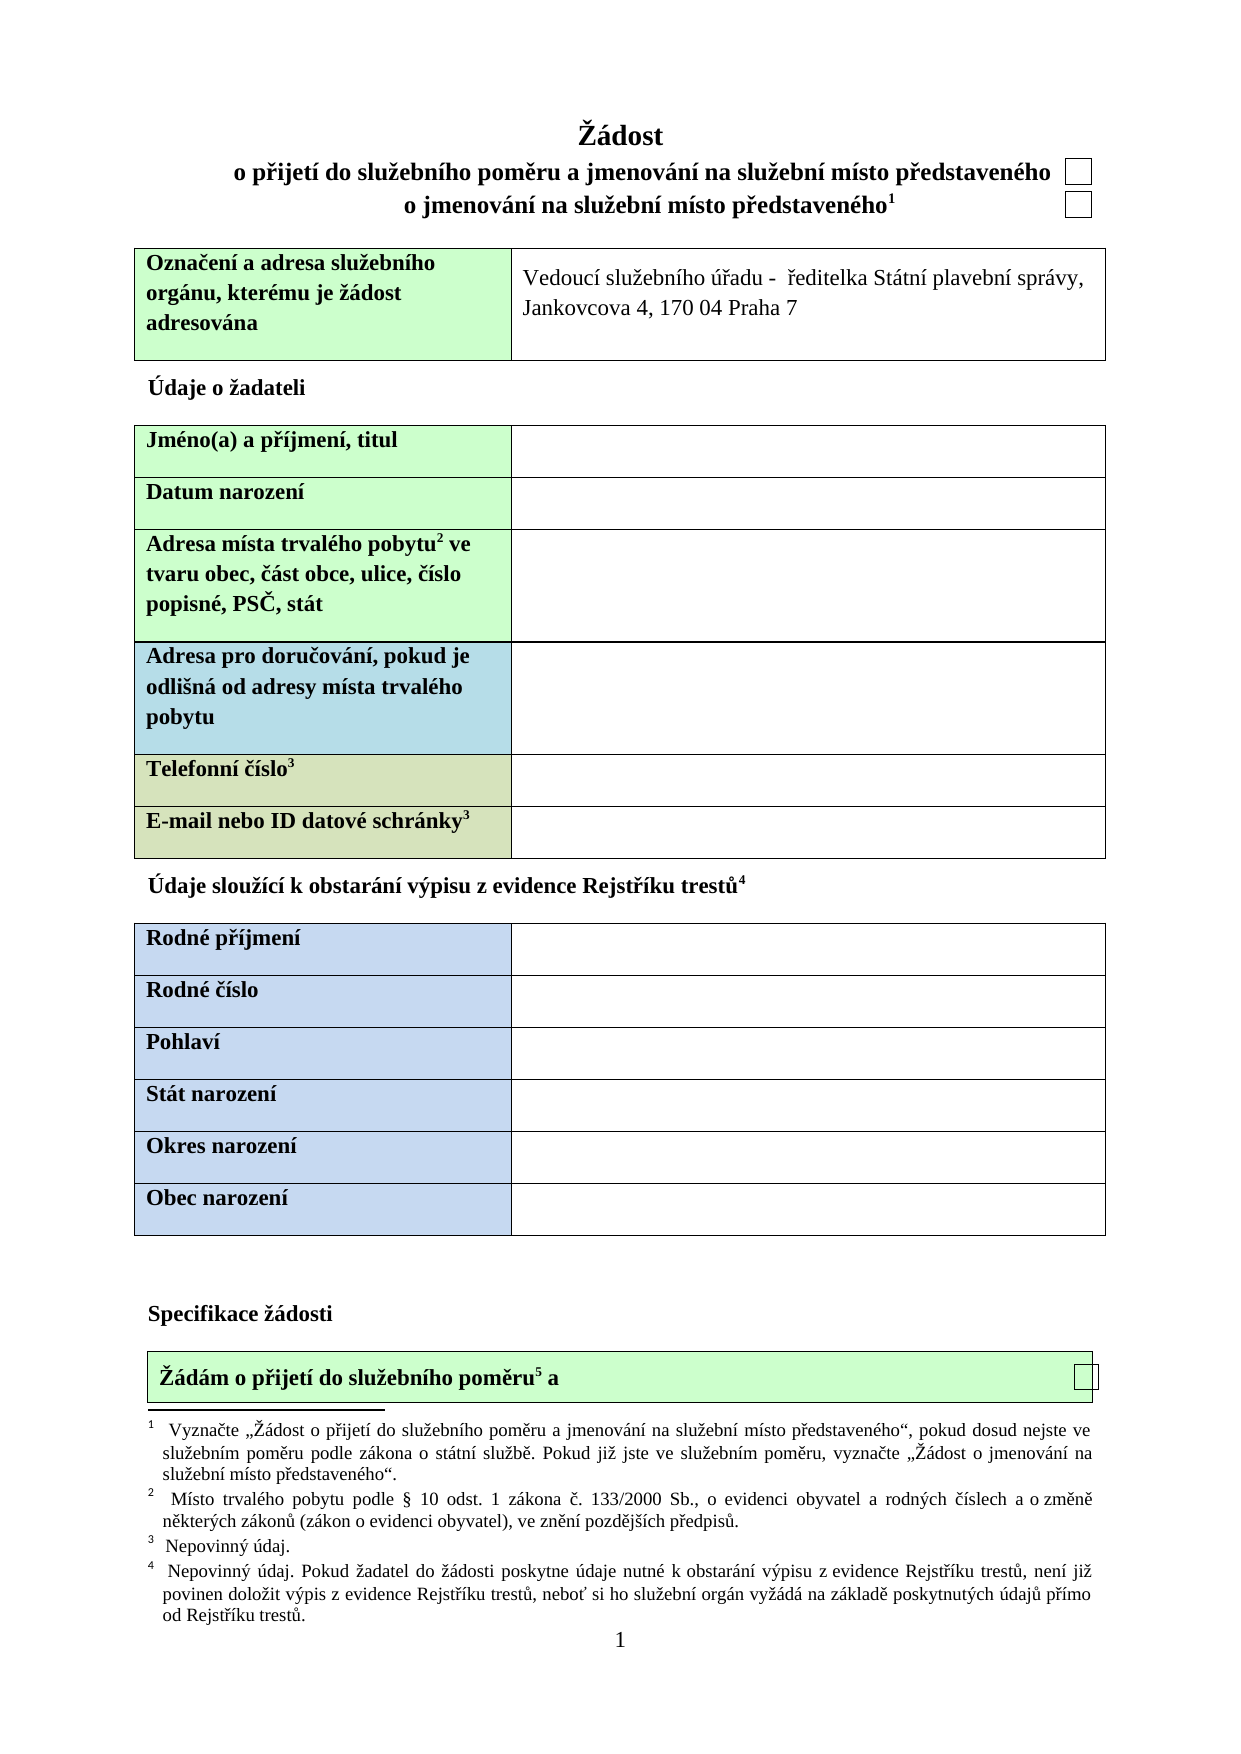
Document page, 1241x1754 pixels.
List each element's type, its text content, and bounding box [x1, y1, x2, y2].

table_cell [512, 1028, 1105, 1079]
table_cell [512, 976, 1105, 1027]
table_cell Telefonní číslo [135, 755, 511, 806]
text Údaje sloužící k obstarání výpisu z evidence Rejstříku trestů [148, 872, 1092, 898]
table_cell [512, 643, 1105, 754]
table_cell Pohlaví [135, 1028, 511, 1079]
table_cell Rodné číslo [135, 976, 511, 1027]
table_header Jméno(a) a příjmení, titul [135, 426, 511, 477]
table_cell [512, 1132, 1105, 1183]
table_cell [512, 1080, 1105, 1131]
table_cell [512, 530, 1105, 641]
table_cell [512, 755, 1105, 806]
text o přijetí do služebního poměru a jmenování na služební místo představeného o jmenování na služební místo představeného [148, 157, 1092, 218]
table_cell [512, 1184, 1105, 1235]
table_header Žádám o přijetí do služebního poměru a [148, 1352, 1092, 1402]
table_header Označení a adresa služebního orgánu, kterému je žádost adresována [135, 249, 511, 360]
text Žádost [148, 118, 1092, 152]
table_header [512, 924, 1105, 975]
table_cell Obec narození [135, 1184, 511, 1235]
table_header Vedoucí služebního úřadu - ředitelka Státní plavební správy, Jankovcova 4, 170 04 Praha 7 [512, 249, 1105, 360]
table_cell E-mail nebo ID datové schránky3 [135, 807, 511, 858]
table_cell [512, 478, 1105, 529]
table_cell Okres narození [135, 1132, 511, 1183]
table_cell Datum narození [135, 478, 511, 529]
table_header Rodné příjmení [135, 924, 511, 975]
table_cell Stát narození [135, 1080, 511, 1131]
table_cell Adresa místa trvalého pobytu ve tvaru obec, část obce, ulice, číslo popisné, PSČ, stát [135, 530, 511, 641]
text Specifikace žádosti [148, 1300, 1092, 1326]
text Údaje o žadateli [148, 374, 1092, 400]
table_cell Adresa pro doručování, pokud je odlišná od adresy místa trvalého pobytu [135, 643, 511, 754]
table_cell [512, 807, 1105, 858]
table_header [512, 426, 1105, 477]
